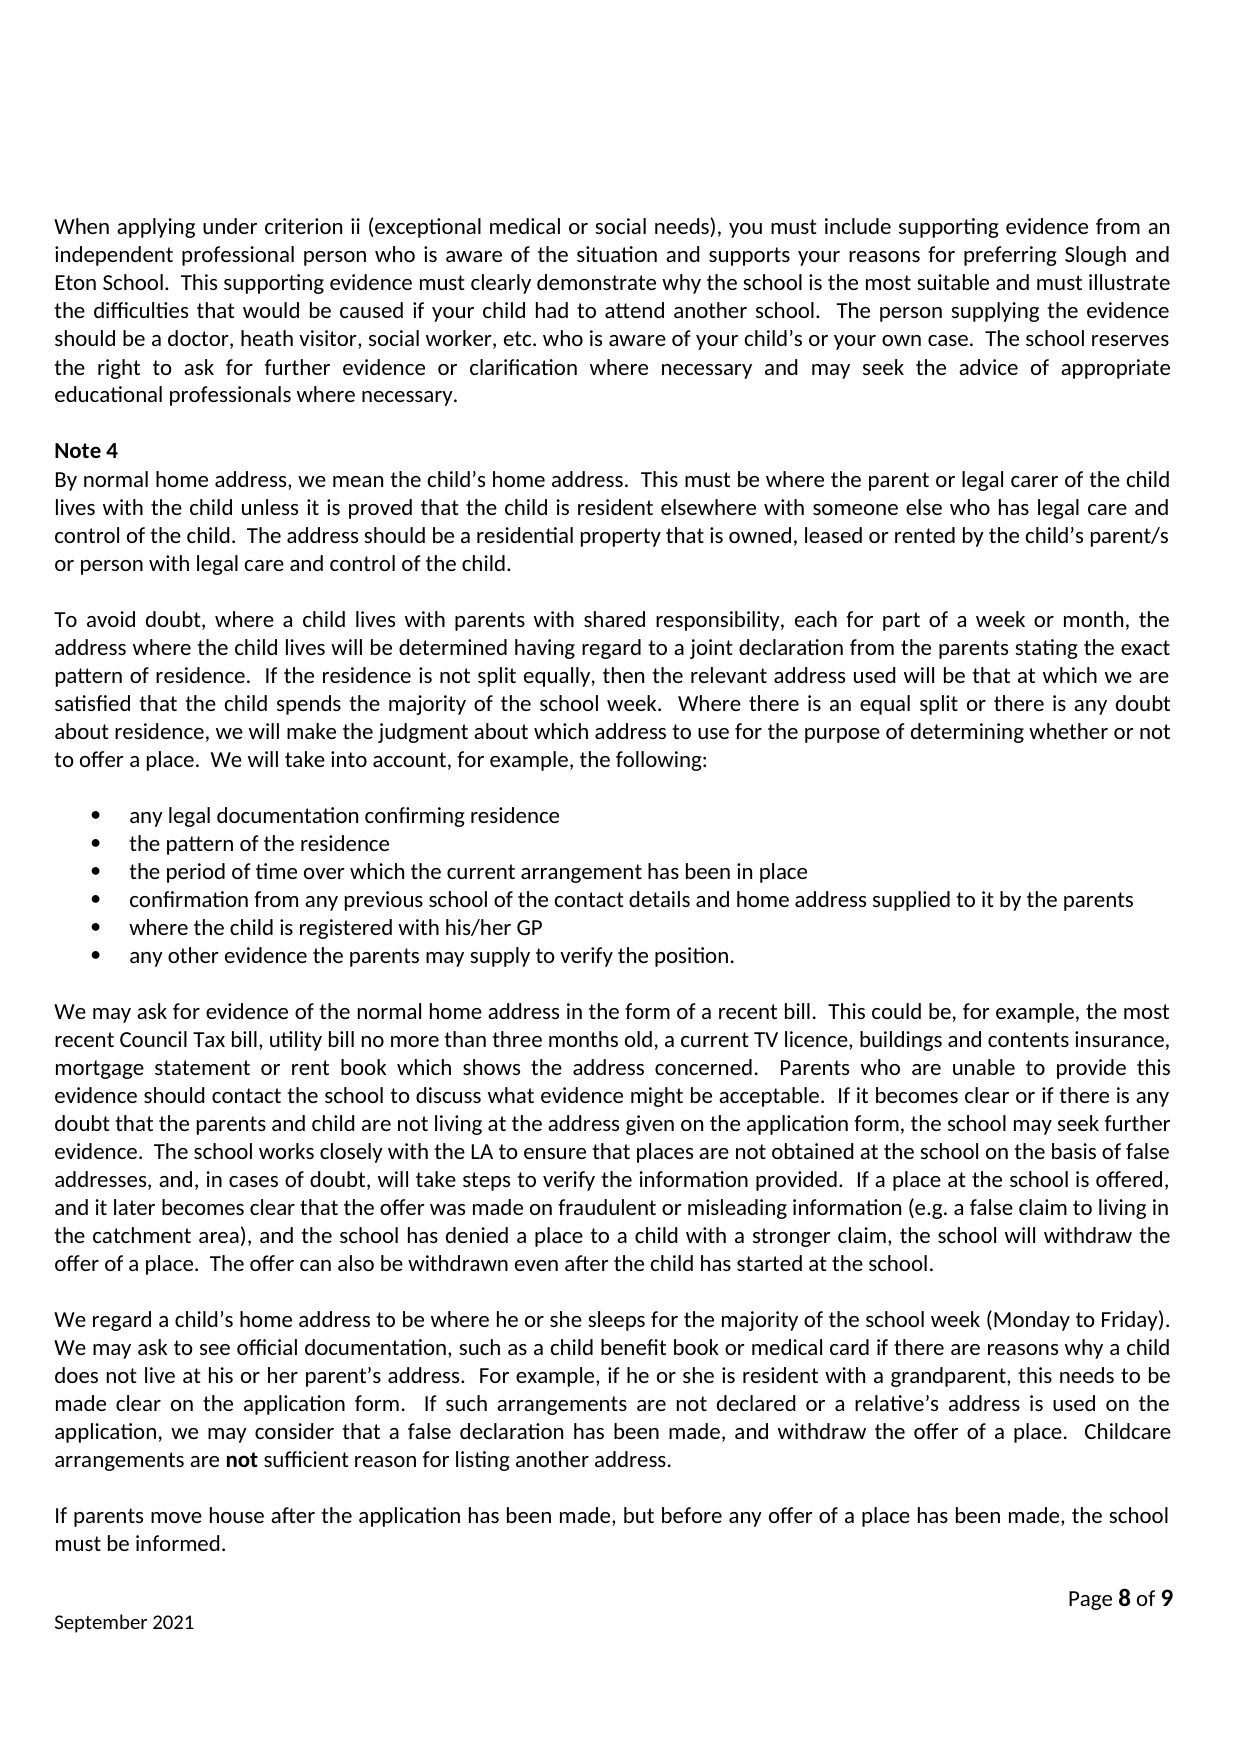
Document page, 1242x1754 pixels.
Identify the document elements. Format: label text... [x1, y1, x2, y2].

list the period of time over which the current arrangement has been in place [92, 857, 1173, 885]
list the pattern of the residence [92, 829, 1173, 857]
text When applying under criterion ii (exceptional medical or social needs), you must include supporting evidence from an independent professional person who is aware of the situation and supports your reasons for preferring Slough and Eton School. This supporting evidence must clearly demonstrate why the school is the most suitable and must illustrate the difficulties that would be caused if your child had to attend another school. The person supplying the evidence should be a doctor, heath visitor, social worker, etc. who is aware of your child’s or your own case. The school reserves the right to ask for further evidence or clarification where necessary and may seek the advice of appropriate educational professionals where necessary. [54, 212, 1173, 409]
list confirmation from any previous school of the contact details and home address supplied to it by the parents [92, 885, 1173, 913]
text Note 4 [54, 437, 1173, 465]
text We regard a child’s home address to be where he or she sleeps for the majority of the school week (Monday to Friday). We may ask to see official documentation, such as a child benefit book or medical card if there are reasons why a child does not live at his or her parent’s address. For example, if he or she is resident with a grandparent, this needs to be made clear on the application form. If such arrangements are not declared or a relative’s address is used on the application, we may consider that a false declaration has been made, and withdraw the offer of a place. Childcare arrangements are not sufficient reason for listing another address. [54, 1305, 1173, 1473]
text To avoid doubt, where a child lives with parents with shared responsibility, each for part of a week or month, the address where the child lives will be determined having regard to a joint declaration from the parents stating the exact pattern of residence. If the residence is not split equally, then the relevant address used will be that at which we are satisfied that the child spends the majority of the school week. Where there is an equal split or there is any doubt about residence, we will make the judgment about which address to use for the purpose of determining whether or not to offer a place. We will take into account, for example, the following: [54, 605, 1173, 773]
list any other evidence the parents may supply to verify the position. [92, 941, 1173, 969]
text We may ask for evidence of the normal home address in the form of a recent bill. This could be, for example, the most recent Council Tax bill, utility bill no more than three months old, a current TV licence, buildings and contents insurance, mortgage statement or rent book which shows the address concerned. Parents who are unable to provide this evidence should contact the school to discuss what evidence might be acceptable. If it becomes clear or if there is any doubt that the parents and child are not living at the address given on the application form, the school may seek further evidence. The school works closely with the LA to ensure that places are not obtained at the school on the basis of false addresses, and, in cases of doubt, will take steps to verify the information provided. If a place at the school is offered, and it later becomes clear that the offer was made on fraudulent or misleading information (e.g. a false claim to living in the catchment area), and the school has denied a place to a child with a stronger claim, the school will withdraw the offer of a place. The offer can also be withdrawn even after the child has started at the school. [54, 997, 1173, 1277]
list any legal documentation confirming residence [92, 801, 1173, 829]
text By normal home address, we mean the child’s home address. This must be where the parent or legal carer of the child lives with the child unless it is proved that the child is resident elsewhere with someone else who has legal care and control of the child. The address should be a residential property that is owned, leased or rented by the child’s parent/s or person with legal care and control of the child. [54, 465, 1173, 577]
list where the child is registered with his/her GP [92, 913, 1173, 941]
text If parents move house after the application has been made, but before any offer of a place has been made, the school must be informed. [54, 1501, 1173, 1557]
